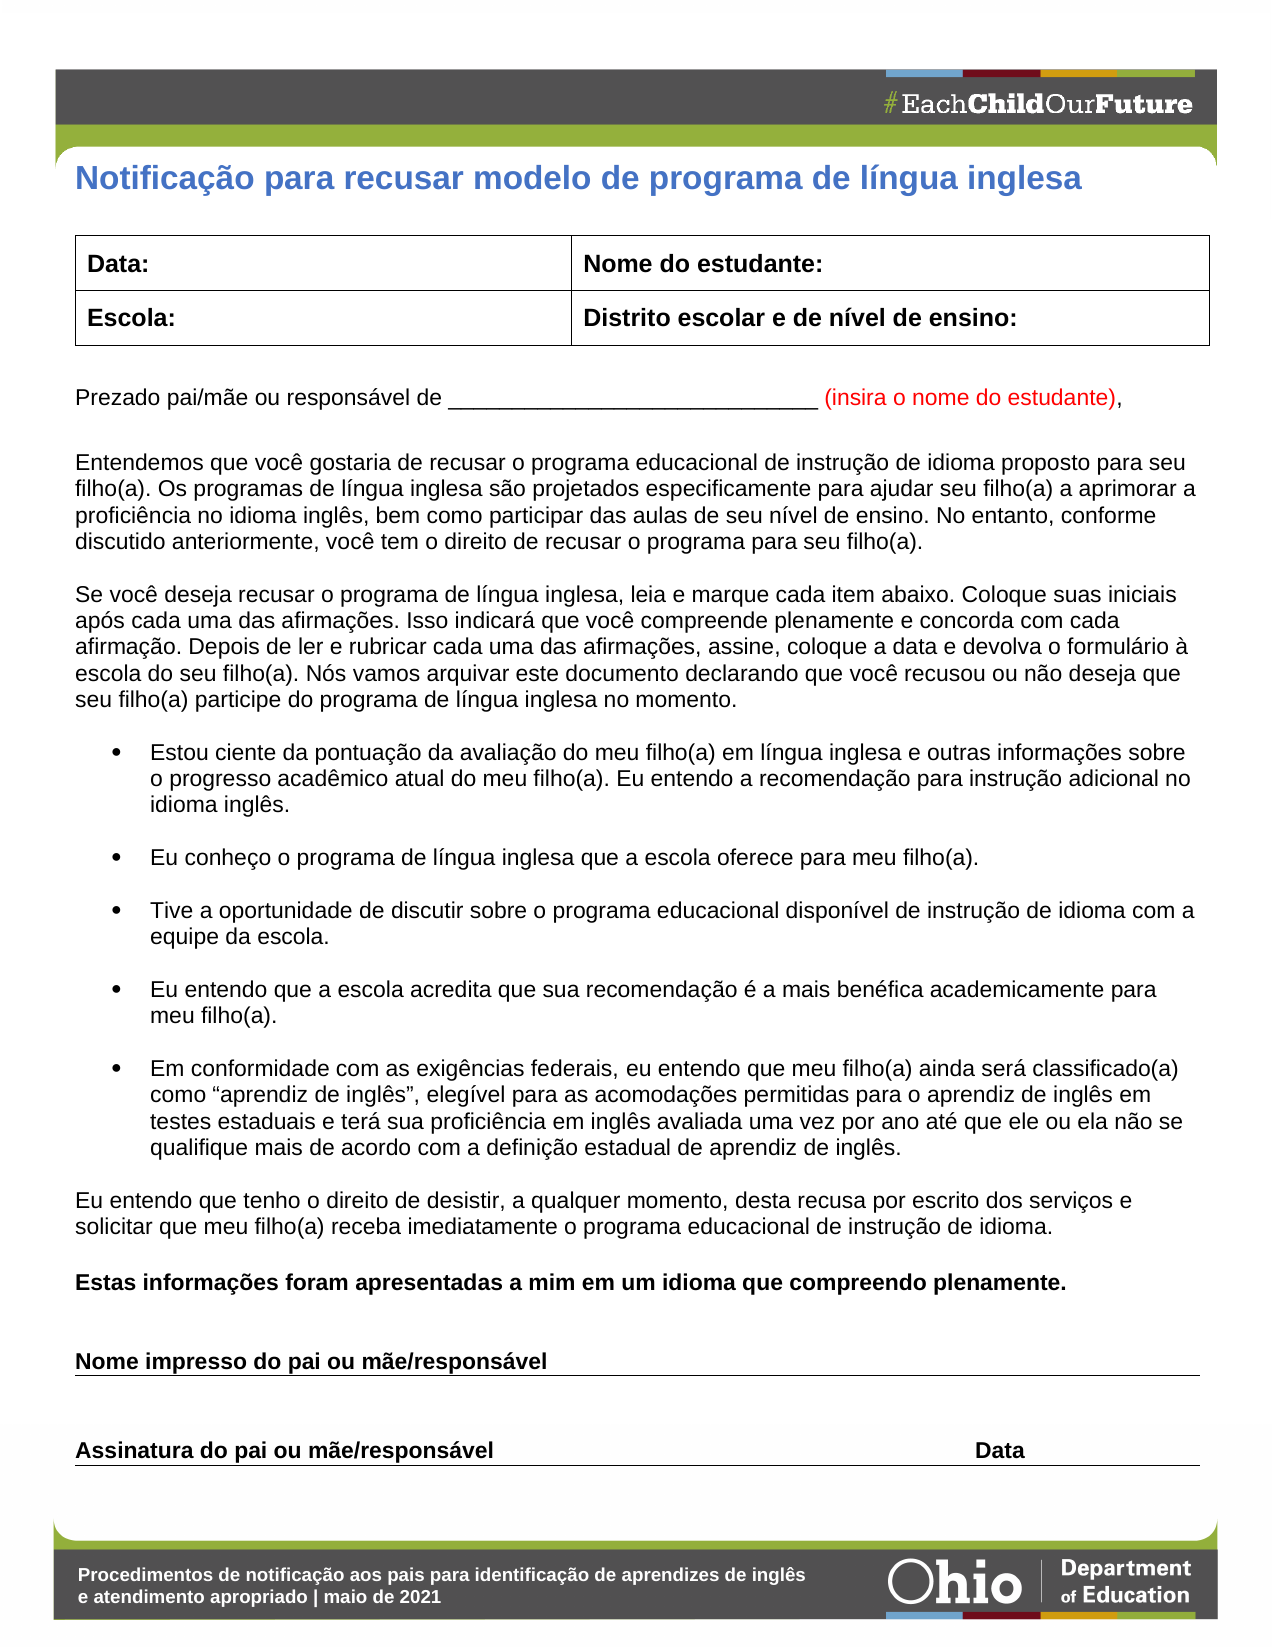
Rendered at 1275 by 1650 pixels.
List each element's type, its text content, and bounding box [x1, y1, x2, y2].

list Estou ciente da pontuação da avaliação do meu filho(a) em língua inglesa e outras informações sobre o progresso acadêmico atual do meu filho(a). Eu entendo a recomendação para instrução adicional no idioma inglês. [112, 739, 1200, 818]
list Tive a oportunidade de discutir sobre o programa educacional disponível de instrução de idioma com a equipe da escola. [112, 897, 1200, 949]
picture [0, 0, 1272, 237]
table_cell Distrito escolar e de nível de ensino: [572, 291, 1209, 344]
text Nome impresso do pai ou mãe/responsável [75, 1348, 1200, 1375]
text Estas informações foram apresentadas a mim em um idioma que compreendo plenamente. [75, 1269, 1200, 1296]
text Se você deseja recusar o programa de língua inglesa, leia e marque cada item abaixo. Coloque suas iniciais após cada uma das afirmações. Isso indicará que você compreende plenamente e concorda com cada afirmação. Depois de ler e rubricar cada uma das afirmações, assine, coloque a data e devolva o formulário à escola do seu filho(a). Nós vamos arquivar este documento declarando que você recusou ou não deseja que seu filho(a) participe do programa de língua inglesa no momento. [75, 581, 1200, 712]
text Notificação para recusar modelo de programa de língua inglesa [75, 158, 1200, 197]
text Prezado pai/mãe ou responsável de _____________________________ (insira o nome do estudante), [75, 384, 1200, 410]
list Eu entendo que a escola acredita que sua recomendação é a mais benéfica academicamente para meu filho(a). [112, 976, 1200, 1029]
table_header Data: [76, 236, 571, 290]
text Assinatura do pai ou mãe/responsável Data [75, 1401, 1200, 1465]
list Eu conheço o programa de língua inglesa que a escola oferece para meu filho(a). [112, 844, 1200, 871]
list Em conformidade com as exigências federais, eu entendo que meu filho(a) ainda será classificado(a) como “aprendiz de inglês”, elegível para as acomodações permitidas para o aprendiz de inglês em testes estaduais e terá sua proficiência em inglês avaliada uma vez por ano até que ele ou ela não se qualifique mais de acordo com a definição estadual de aprendiz de inglês. [112, 1055, 1200, 1160]
table_header Nome do estudante: [572, 236, 1209, 290]
table_cell Escola: [76, 291, 571, 344]
text Eu entendo que tenho o direito de desistir, a qualquer momento, desta recusa por escrito dos serviços e solicitar que meu filho(a) receba imediatamente o programa educacional de instrução de idioma. [75, 1187, 1200, 1239]
text Entendemos que você gostaria de recusar o programa educacional de instrução de idioma proposto para seu filho(a). Os programas de língua inglesa são projetados especificamente para ajudar seu filho(a) a aprimorar a proficiência no idioma inglês, bem como participar das aulas de seu nível de ensino. No entanto, conforme discutido anteriormente, você tem o direito de recusar o programa para seu filho(a). [75, 449, 1200, 554]
picture [0, 1424, 1272, 1647]
